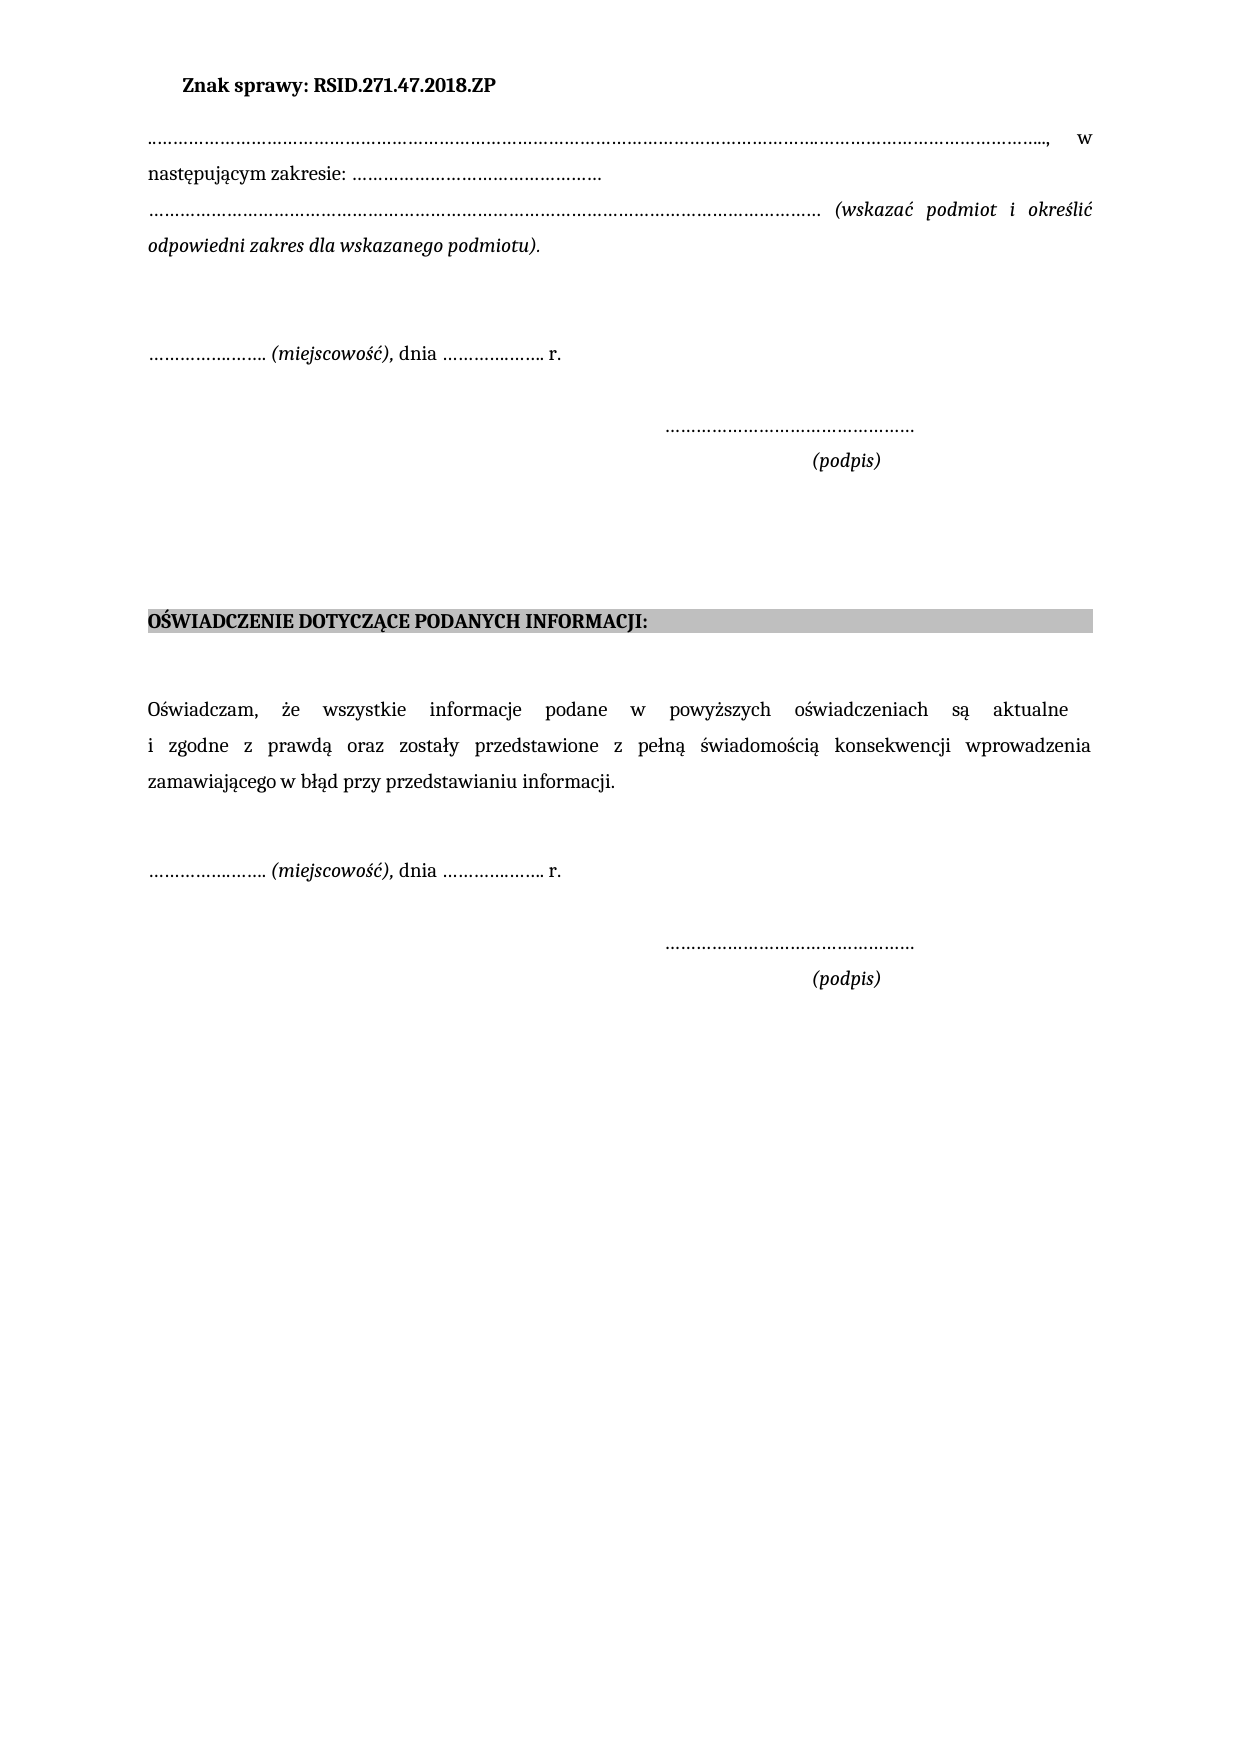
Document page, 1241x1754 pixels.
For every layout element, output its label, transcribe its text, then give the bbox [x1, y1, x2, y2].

text …………….……. (miejscowość), dnia ………….……. r. [148, 341, 1093, 365]
text Oświadczam, że wszystkie informacje podane w powyższych oświadczeniach są aktualne i zgodne z prawdą oraz zostały przedstawione z pełną świadomością konsekwencji wprowadzenia zamawiającego w błąd przy przedstawianiu informacji. [148, 698, 1093, 794]
text ………………………………………… [148, 930, 1093, 954]
text ..……………………………………………………………………………………………………………….…………………………………….., w następującym zakresie: ………………………………………… [148, 126, 1093, 186]
text …………….……. (miejscowość), dnia ………….……. r. [148, 858, 1093, 882]
text (podpis) [738, 966, 1093, 990]
text (podpis) [738, 449, 1093, 473]
text ………………………………………… [148, 413, 1093, 437]
text ………………………………………………………………………………………………………………… (wskazać podmiot i określić odpowiedni zakres dla wskazanego podmiotu). [148, 198, 1093, 257]
text OŚWIADCZENIE DOTYCZĄCE PODANYCH INFORMACJI: [148, 609, 1093, 633]
